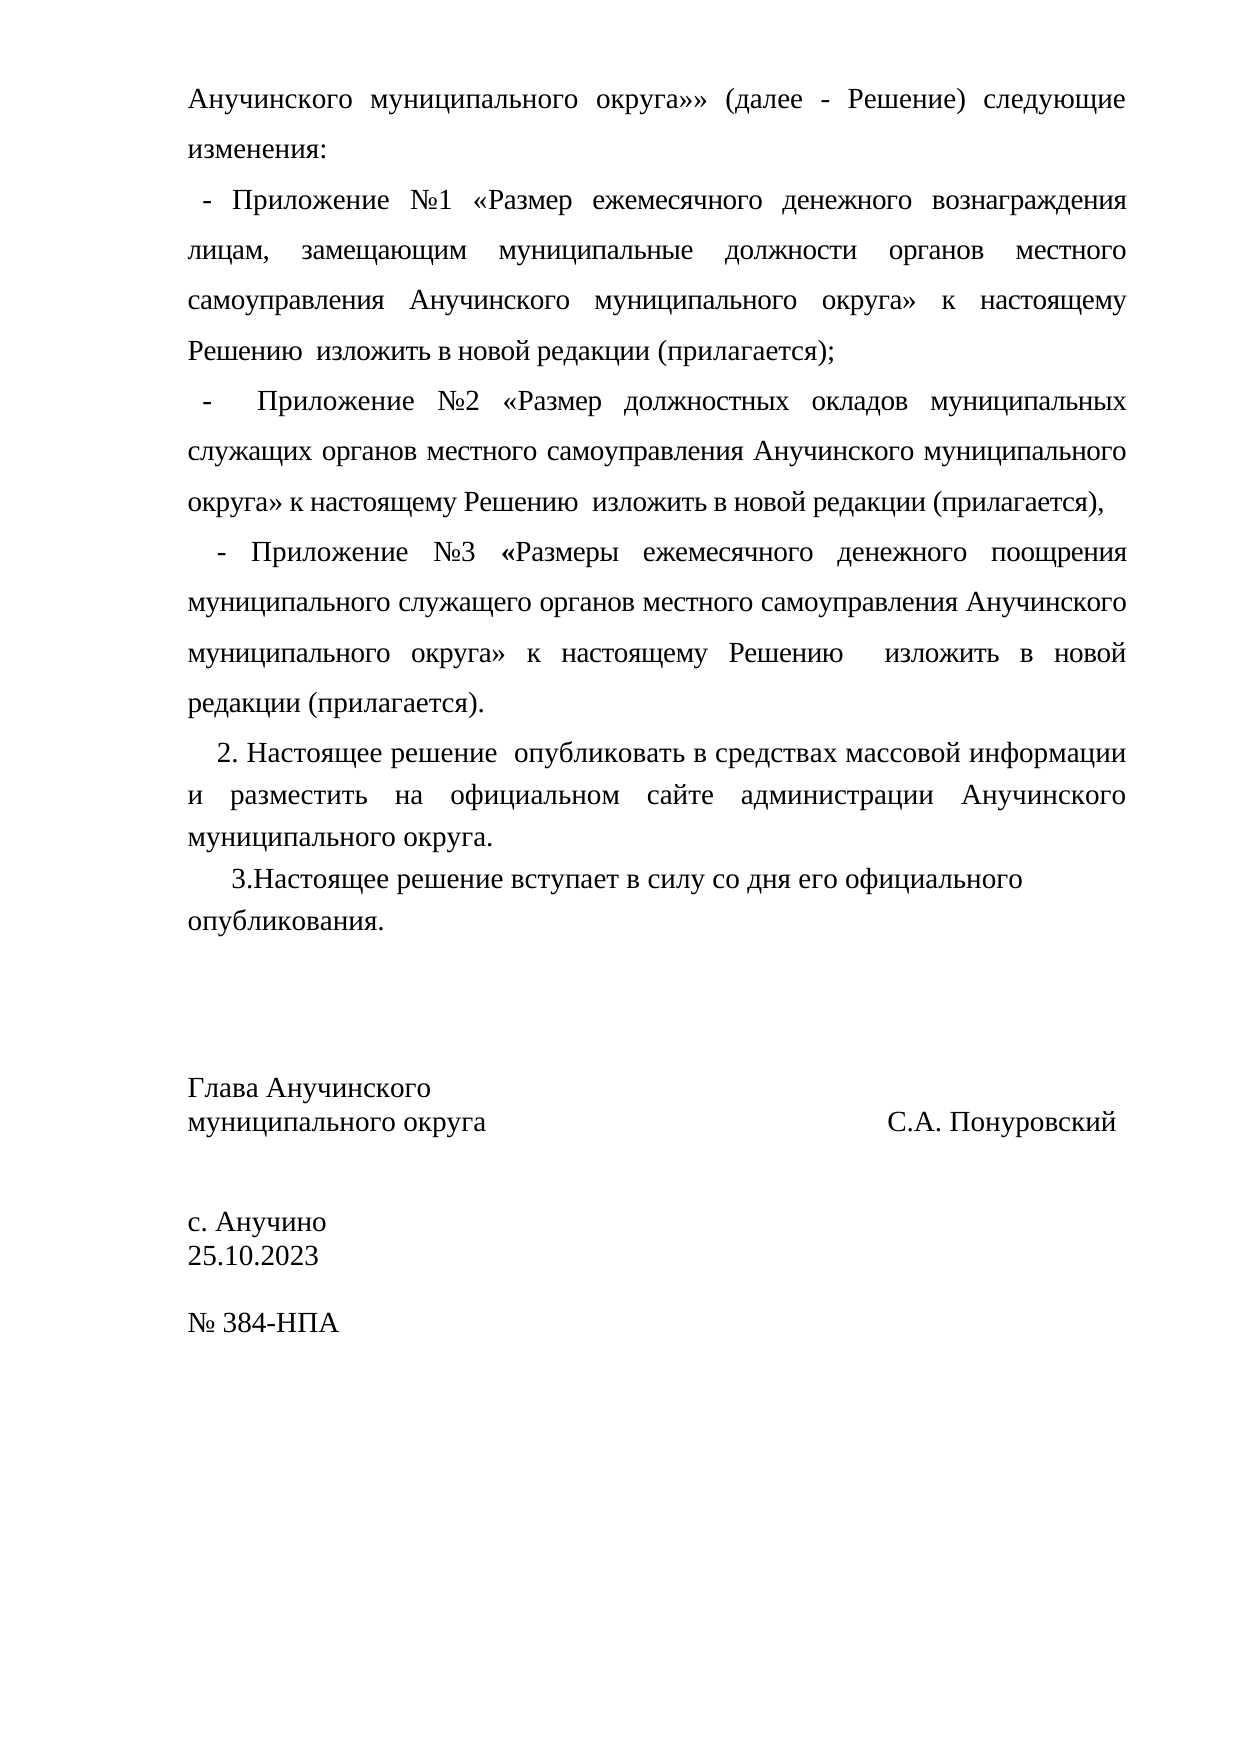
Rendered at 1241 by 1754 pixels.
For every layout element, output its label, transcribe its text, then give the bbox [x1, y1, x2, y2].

text - Приложение №2 «Размер должностных окладов муниципальных служащих органов местного самоуправления Анучинского муниципального округа» к настоящему Решению изложить в новой редакции (прилагается), [187, 383, 1127, 517]
list опубликования. [187, 903, 1127, 936]
text с. Анучино [187, 1204, 1127, 1238]
text № 384-НПА [187, 1305, 1127, 1339]
list Глава Анучинского [187, 1070, 1127, 1104]
text - Приложение №3 «Размеры ежемесячного денежного поощрения муниципального служащего органов местного самоуправления Анучинского муниципального округа» к настоящему Решению изложить в новой редакции (прилагается). [187, 534, 1127, 718]
list 3.Настоящее решение вступает в силу со дня его официального [231, 861, 1127, 894]
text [187, 81, 1127, 165]
text 25.10.2023 [187, 1238, 1127, 1272]
text муниципального округа С.А. Понуровский [187, 1104, 1127, 1137]
list 2. Настоящее решение опубликовать в средствах массовой информации и разместить на официальном сайте администрации Анучинского муниципального округа. [187, 735, 1127, 853]
text - Приложение №1 «Размер ежемесячного денежного вознаграждения лицам, замещающим муниципальные должности органов местного самоуправления Анучинского муниципального округа» к настоящему Решению изложить в новой редакции (прилагается); [187, 182, 1127, 366]
